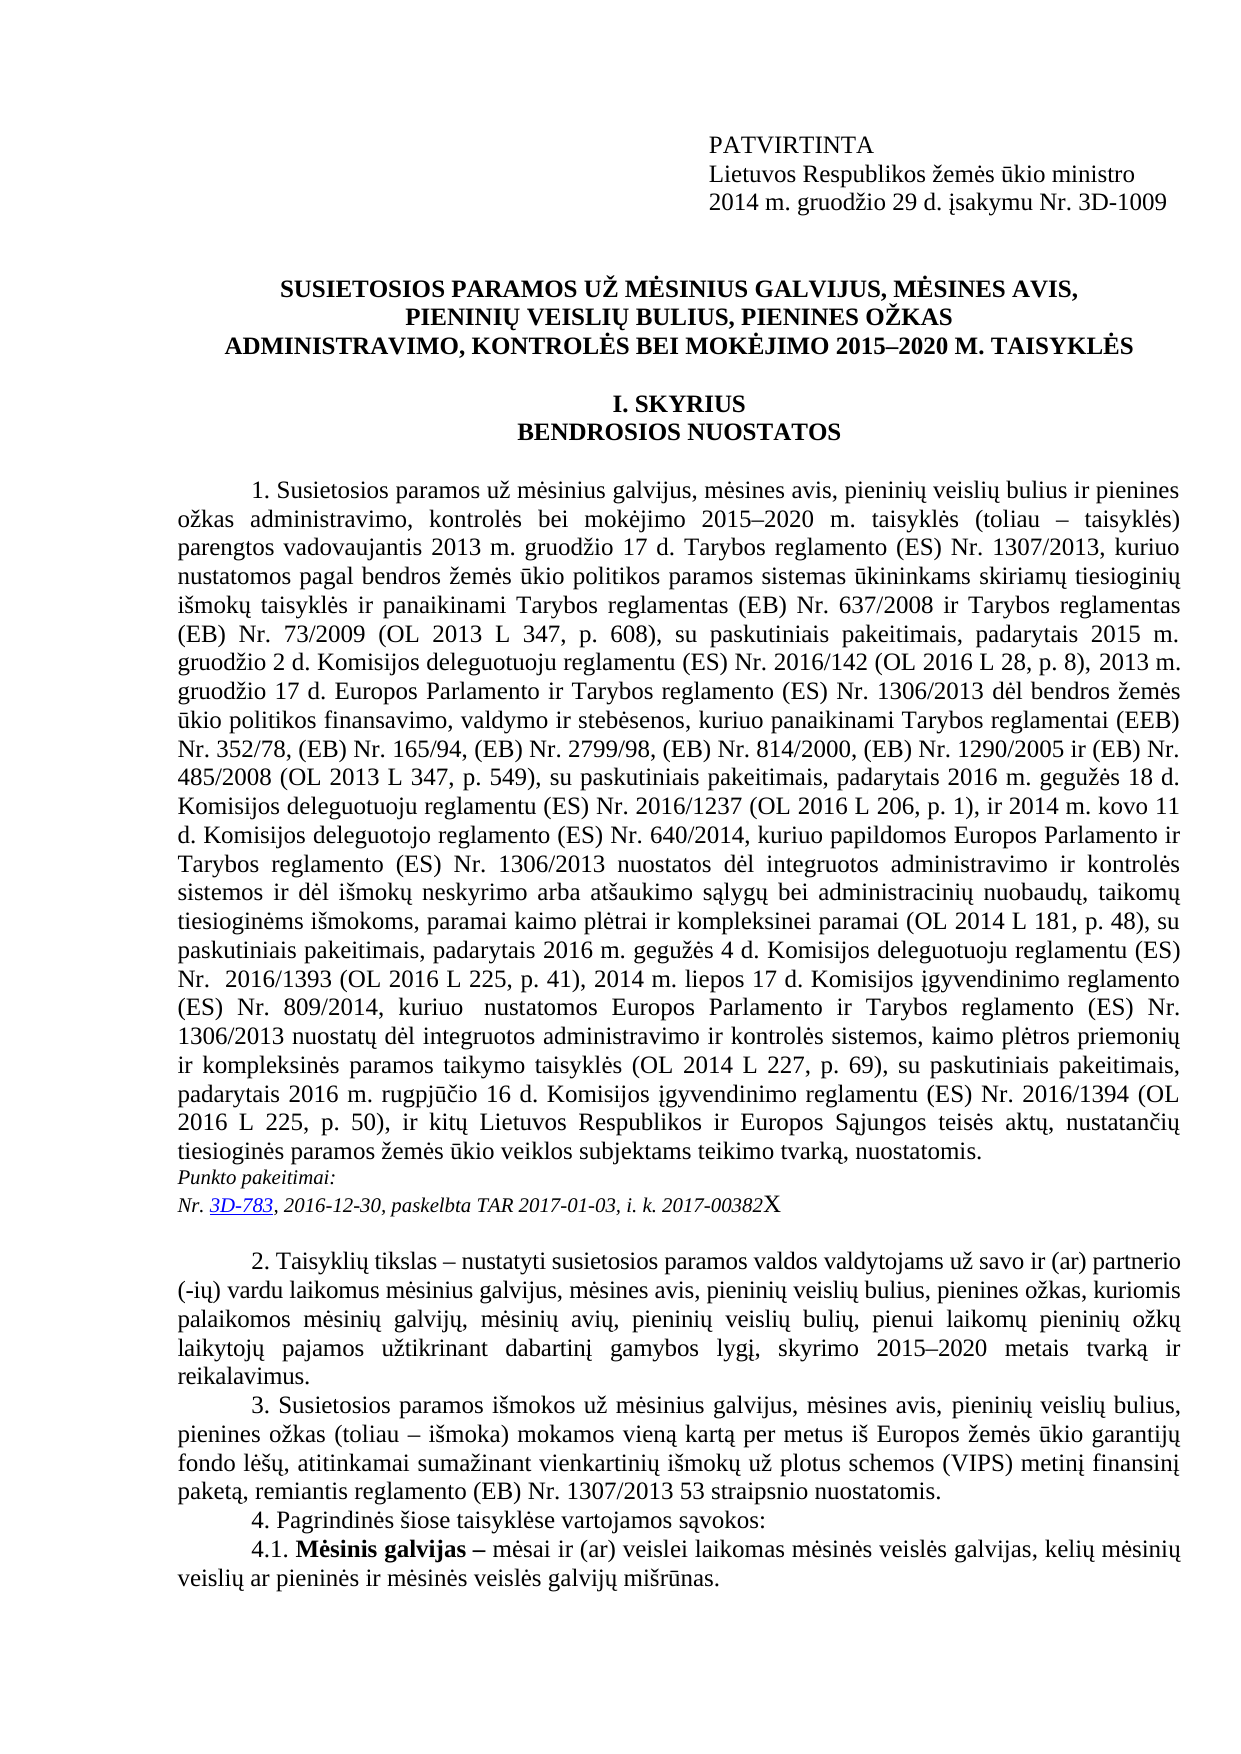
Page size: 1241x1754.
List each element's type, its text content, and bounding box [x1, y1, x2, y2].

text I. SKYRIUS [177, 389, 1181, 417]
text bendrosios nuostatos [177, 417, 1181, 446]
text 4.1. Mėsinis galvijas – mėsai ir (ar) veislei laikomas mėsinės veislės galvijas, kelių mėsinių veislių ar pieninės ir mėsinės veislės galvijų mišrūnas. [177, 1534, 1181, 1591]
text 1. Susietosios paramos už mėsinius galvijus, mėsines avis, pieninių veislių bulius ir pienines ožkas administravimo, kontrolės bei mokėjimo 2015–2020 m. taisyklės (toliau – taisyklės) parengtos vadovaujantis 2013 m. gruodžio 17 d. Tarybos reglamento (ES) Nr. 1307/2013, kuriuo nustatomos pagal bendros žemės ūkio politikos paramos sistemas ūkininkams skiriamų tiesioginių išmokų taisyklės ir panaikinami Tarybos reglamentas (EB) Nr. 637/2008 ir Tarybos reglamentas (EB) Nr. 73/2009 (OL 2013 L 347, p. 608), su paskutiniais pakeitimais, padarytais 2015 m. gruodžio 2 d. Komisijos deleguotuoju reglamentu (ES) Nr. 2016/142 (OL 2016 L 28, p. 8), 2013 m. gruodžio 17 d. Europos Parlamento ir Tarybos reglamento (ES) Nr. 1306/2013 dėl bendros žemės ūkio politikos finansavimo, valdymo ir stebėsenos, kuriuo panaikinami Tarybos reglamentai (EEB) Nr. 352/78, (EB) Nr. 165/94, (EB) Nr. 2799/98, (EB) Nr. 814/2000, (EB) Nr. 1290/2005 ir (EB) Nr. 485/2008 (OL 2013 L 347, p. 549), su paskutiniais pakeitimais, padarytais 2016 m. gegužės 18 d. Komisijos deleguotuoju reglamentu (ES) Nr. 2016/1237 (OL 2016 L 206, p. 1), ir 2014 m. kovo 11 d. Komisijos deleguotojo reglamento (ES) Nr. 640/2014, kuriuo papildomos Europos Parlamento ir Tarybos reglamento (ES) Nr. 1306/2013 nuostatos dėl integruotos administravimo ir kontrolės sistemos ir dėl išmokų neskyrimo arba atšaukimo sąlygų bei administracinių nuobaudų, taikomų tiesioginėms išmokoms, paramai kaimo plėtrai ir kompleksinei paramai (OL 2014 L 181, p. 48), su paskutiniais pakeitimais, padarytais 2016 m. gegužės 4 d. Komisijos deleguotuoju reglamentu (ES) Nr. 2016/1393 (OL 2016 L 225, p. 41), 2014 m. liepos 17 d. Komisijos įgyvendinimo reglamento (ES) Nr. 809/2014, kuriuo nustatomos Europos Parlamento ir Tarybos reglamento (ES) Nr. 1306/2013 nuostatų dėl integruotos administravimo ir kontrolės sistemos, kaimo plėtros priemonių ir kompleksinės paramos taikymo taisyklės (OL 2014 L 227, p. 69), su paskutiniais pakeitimais, padarytais 2016 m. rugpjūčio 16 d. Komisijos įgyvendinimo reglamentu (ES) Nr. 2016/1394 (OL 2016 L 225, p. 50), ir kitų Lietuvos Respublikos ir Europos Sąjungos teisės aktų, nustatančių tiesioginės paramos žemės ūkio veiklos subjektams teikimo tvarką, nuostatomis. [177, 475, 1181, 1165]
text ADMINISTRAVIMO, KONTROLĖS BEI MOKĖJIMO 2015–2020 M. TAISYKLĖS [177, 331, 1181, 360]
text Lietuvos Respublikos žemės ūkio ministro [177, 159, 1181, 187]
text 4. Pagrindinės šiose taisyklėse vartojamos sąvokos: [177, 1505, 1181, 1534]
text PATVIRTINTA [177, 130, 1181, 159]
text 2. Taisyklių tikslas – nustatyti susietosios paramos valdos valdytojams už savo ir (ar) partnerio (-ių) vardu laikomus mėsinius galvijus, mėsines avis, pieninių veislių bulius, pienines ožkas, kuriomis palaikomos mėsinių galvijų, mėsinių avių, pieninių veislių bulių, pienui laikomų pieninių ožkų laikytojų pajamos užtikrinant dabartinį gamybos lygį, skyrimo 2015–2020 metais tvarką ir reikalavimus. [177, 1246, 1181, 1390]
text 2014 m. gruodžio 29 d. įsakymu Nr. 3D-1009 [177, 187, 1181, 216]
text SUSIETOSIOS PARAMOS UŽ MĖSINIUS GALVIJUS, MĖSINES avis, [177, 274, 1181, 302]
text 3. Susietosios paramos išmokos už mėsinius galvijus, mėsines avis, pieninių veislių bulius, pienines ožkas (toliau – išmoka) mokamos vieną kartą per metus iš Europos žemės ūkio garantijų fondo lėšų, atitinkamai sumažinant vienkartinių išmokų už plotus schemos (VIPS) metinį finansinį paketą, remiantis reglamento (EB) Nr. 1307/2013 53 straipsnio nuostatomis. [177, 1390, 1181, 1505]
text pieniniŲ VEISLIŲ bulius, pienines ožkas [177, 302, 1181, 331]
